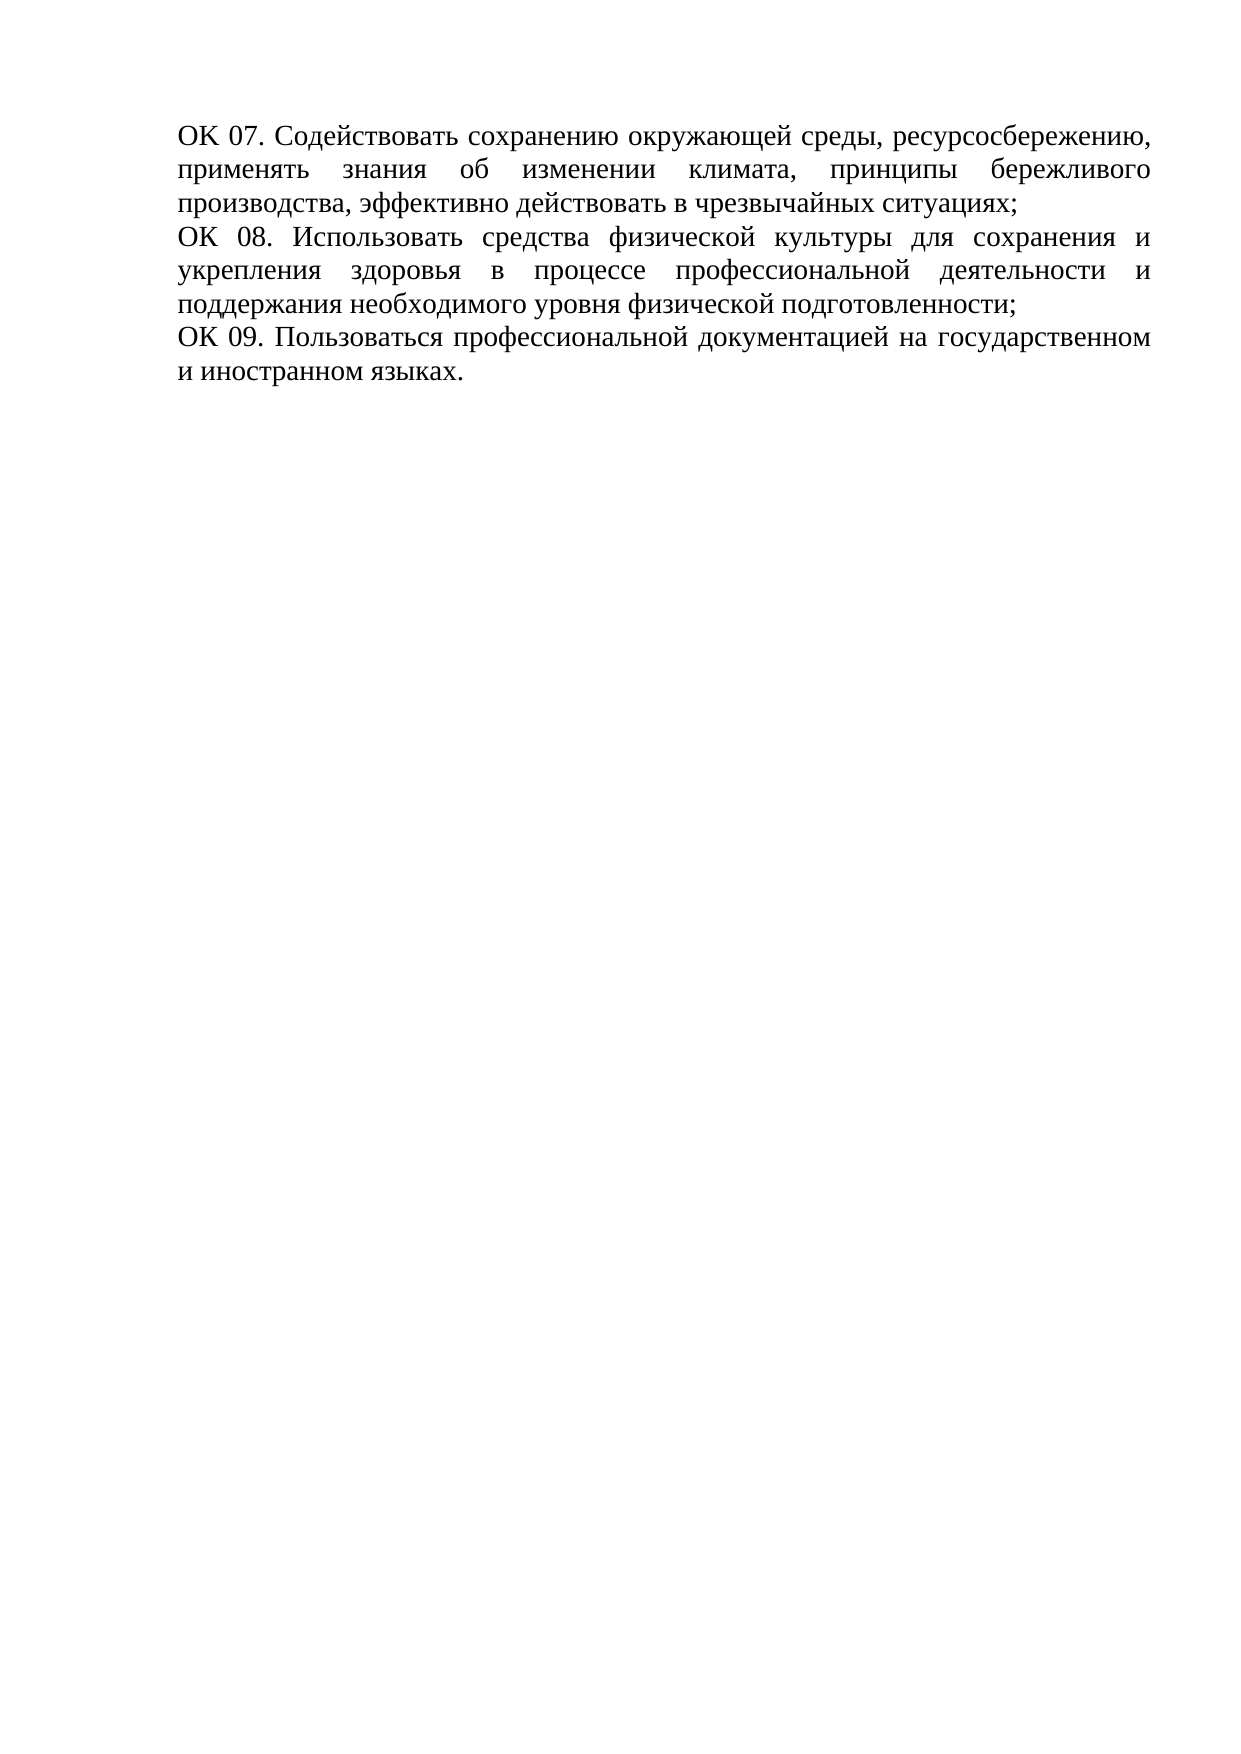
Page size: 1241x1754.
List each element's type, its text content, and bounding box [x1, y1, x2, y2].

text ОК 09. Пользоваться профессиональной документацией на государственном и иностранном языках. [177, 319, 1152, 386]
text OK 07. Содействовать сохранению окружающей среды, ресурсосбережению, применять знания об изменении климата, принципы бережливого производства, эффективно действовать в чрезвычайных ситуациях; [177, 118, 1152, 219]
text ОК 08. Использовать средства физической культуры для сохранения и укрепления здоровья в процессе профессиональной деятельности и поддержания необходимого уровня физической подготовленности; [177, 219, 1152, 319]
